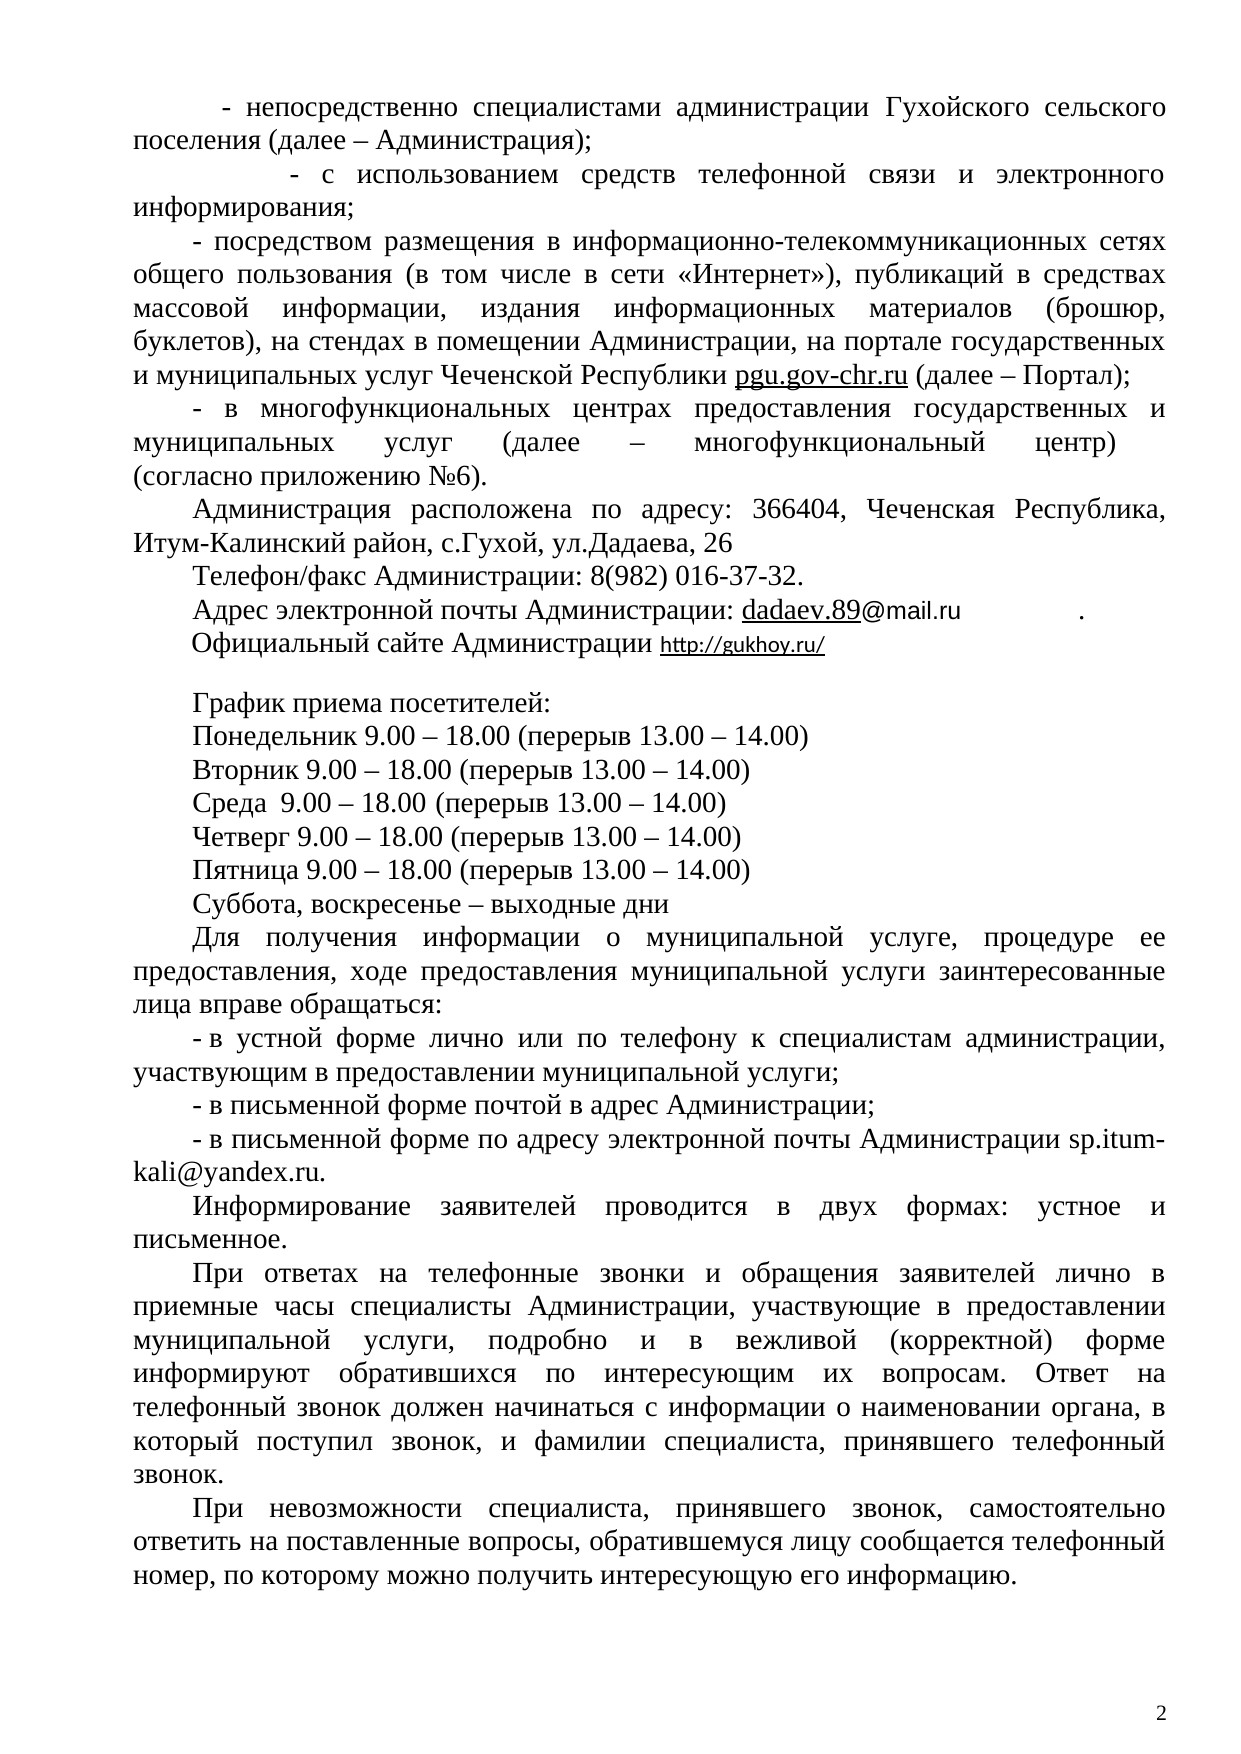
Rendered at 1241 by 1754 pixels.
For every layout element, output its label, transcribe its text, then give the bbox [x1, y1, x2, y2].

text Среда 9.00 – 18.00 (перерыв 13.00 – 14.00) [133, 785, 1167, 819]
text - непосредственно специалистами администрации Гухойского сельского поселения (далее – Администрация); [133, 89, 1167, 156]
text При невозможности специалиста, принявшего звонок, самостоятельно ответить на поставленные вопросы, обратившемуся лицу сообщается телефонный номер, по которому можно получить интересующую его информацию. [133, 1490, 1167, 1590]
text Администрация расположена по адресу: 366404, Чеченская Республика, Итум-Калинский район, с.Гухой, ул.Дадаева, 26 [133, 491, 1167, 558]
text Адрес электронной почты Администрации: dadaev.89@mail.ru . [133, 592, 742, 625]
text - в многофункциональных центрах предоставления государственных и муниципальных услуг (далее – многофункциональный центр) (согласно приложению №6). [133, 391, 1167, 491]
text Четверг 9.00 – 18.00 (перерыв 13.00 – 14.00) [133, 819, 1167, 852]
text - в письменной форме по адресу электронной почты Администрации sp.itum-kali@yandex.ru. [133, 1121, 1167, 1188]
text Пятница 9.00 – 18.00 (перерыв 13.00 – 14.00) [133, 852, 1167, 886]
text Суббота, воскресенье – выходные дни [133, 886, 1167, 919]
text - в письменной форме почтой в адрес Администрации; [133, 1087, 1167, 1121]
text График приема посетителей: [133, 685, 1167, 718]
text - с использованием средств телефонной связи и электронного информирования; [133, 156, 1167, 223]
text Понедельник 9.00 – 18.00 (перерыв 13.00 – 14.00) [133, 718, 1167, 752]
text При ответах на телефонные звонки и обращения заявителей лично в приемные часы специалисты Администрации, участвующие в предоставлении муниципальной услуги, подробно и в вежливой (корректной) форме информируют обратившихся по интересующим их вопросам. Ответ на телефонный звонок должен начинаться с информации о наименовании органа, в который поступил звонок, и фамилии специалиста, принявшего телефонный звонок. [133, 1255, 1167, 1490]
text Информирование заявителей проводится в двух формах: устное и письменное. [133, 1188, 1167, 1255]
text Вторник 9.00 – 18.00 (перерыв 13.00 – 14.00) [133, 752, 1167, 785]
text Для получения информации о муниципальной услуге, процедуре ее предоставления, ходе предоставления муниципальной услуги заинтересованные лица вправе обращаться: [133, 919, 1167, 1020]
text - посредством размещения в информационно-телекоммуникационных сетях общего пользования (в том числе в сети «Интернет»), публикаций в средствах массовой информации, издания информационных материалов (брошюр, буклетов), на стендах в помещении Администрации, на портале государственных и муниципальных услуг Чеченской Республики pgu.gov-chr.ru (далее – Портал); [133, 223, 1167, 391]
text Официальный сайте Администрации http://gukhoy.ru/ [133, 625, 1167, 659]
text Адрес электронной почты Администрации: dadaev.89@mail.ru . [861, 592, 1167, 625]
text Телефон/факс Администрации: 8(982) 016-37-32. [133, 558, 1167, 592]
text - в устной форме лично или по телефону к специалистам администрации, участвующим в предоставлении муниципальной услуги; [133, 1020, 1167, 1087]
